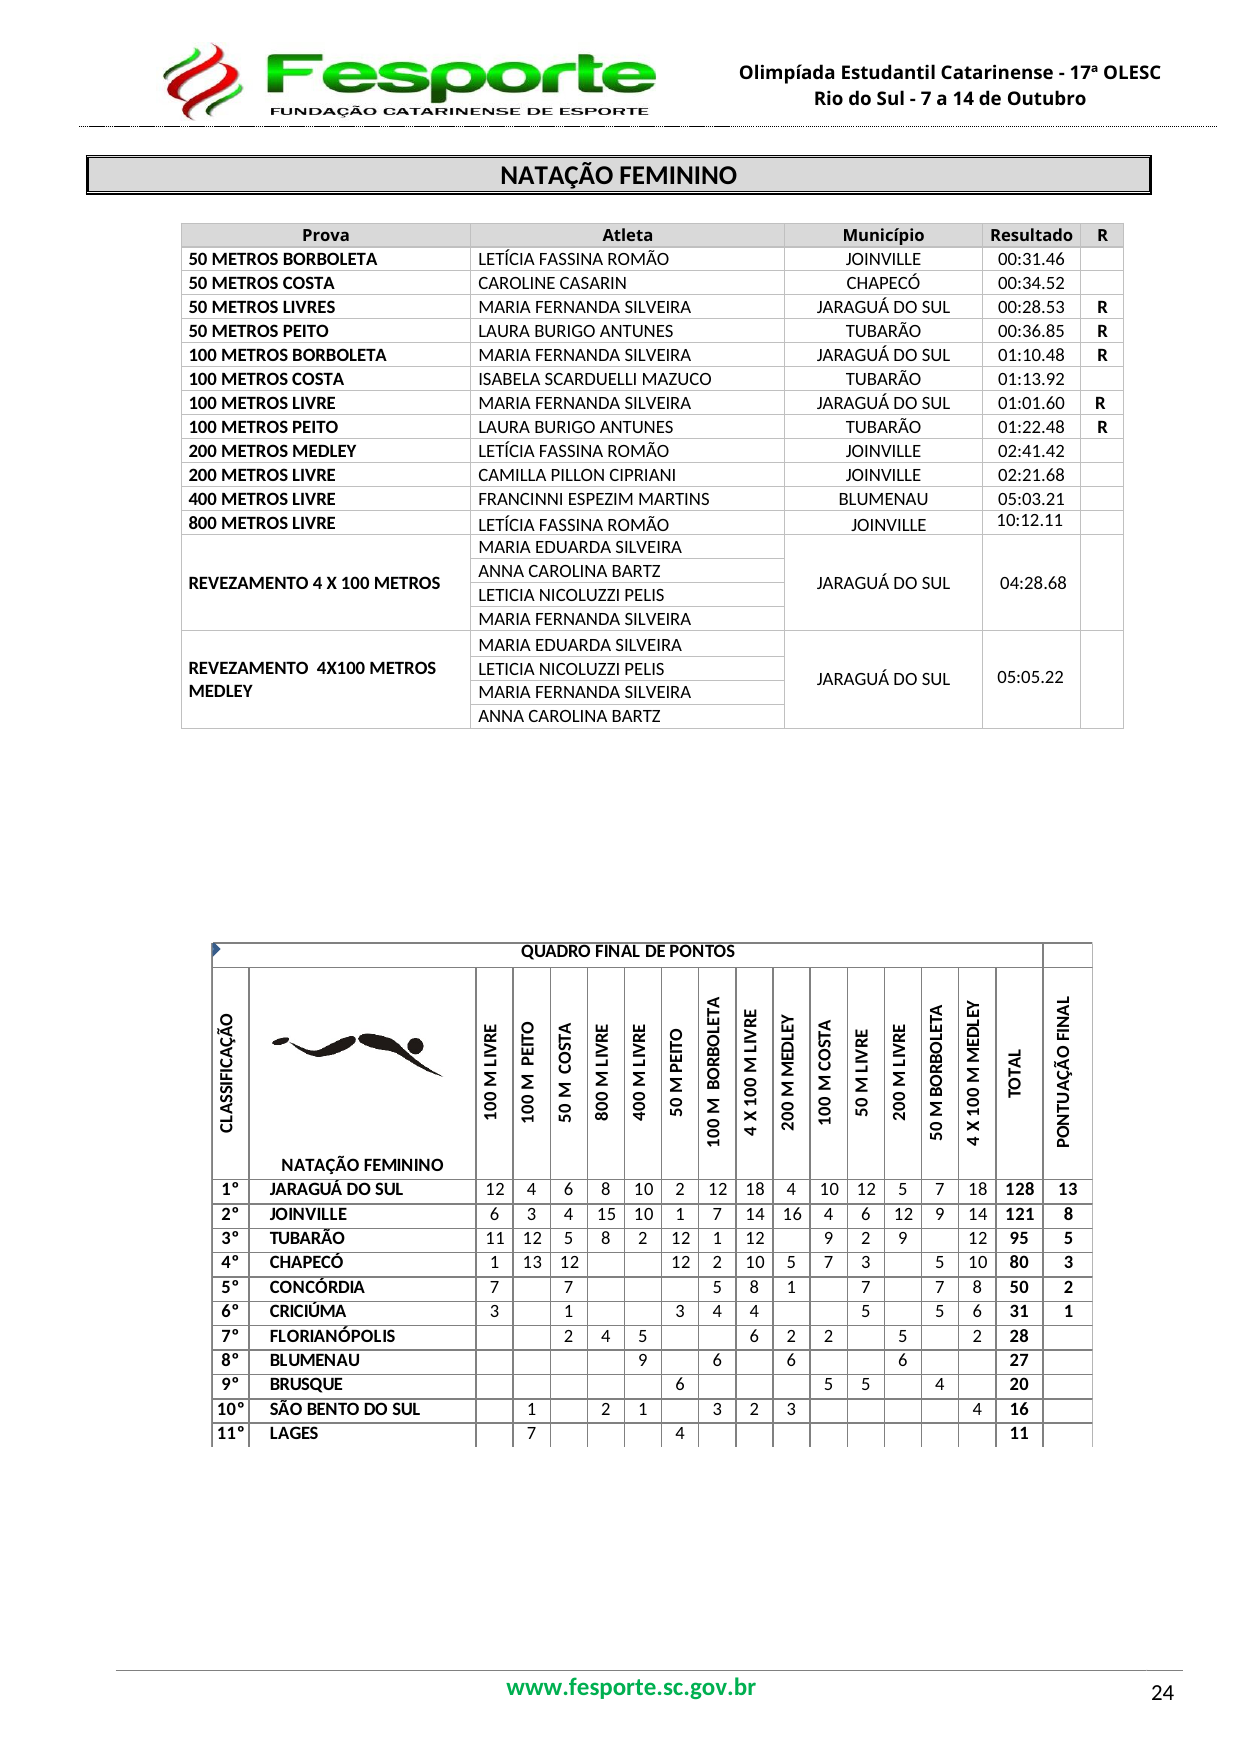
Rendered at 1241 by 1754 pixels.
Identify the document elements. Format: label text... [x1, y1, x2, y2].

table_cell 05:03.21 [983, 487, 1080, 510]
table_cell R [1081, 391, 1123, 414]
table_cell 00:36.85 [983, 319, 1080, 342]
table_cell LETICIA NICOLUZZI PELIS [471, 657, 784, 679]
table_cell MARIA EDUARDA SILVEIRA [471, 631, 784, 656]
table_cell 200 METROS LIVRE [182, 463, 470, 486]
table_cell TUBARÃO [785, 367, 982, 390]
table_cell 100 METROS LIVRE [182, 391, 470, 414]
table_cell FRANCINNI ESPEZIM MARTINS [471, 487, 784, 510]
table_cell [1081, 248, 1123, 270]
table_header Prova [182, 224, 470, 246]
picture [156, 42, 657, 121]
table_cell [1081, 511, 1123, 534]
table_cell R [1081, 295, 1123, 318]
table_cell CAROLINE CASARIN [471, 271, 784, 294]
table_cell MARIA FERNANDA SILVEIRA [471, 681, 784, 703]
table_cell ISABELA SCARDUELLI MAZUCO [471, 367, 784, 390]
table_cell MARIA FERNANDA SILVEIRA [471, 343, 784, 366]
table_cell [1081, 439, 1123, 462]
table_header NATAÇÃO FEMININO [89, 158, 1149, 191]
table_cell LETÍCIA FASSINA ROMÃO [471, 511, 784, 534]
table_cell 01:10.48 [983, 343, 1080, 366]
table_cell MARIA FERNANDA SILVEIRA [471, 295, 784, 318]
table_cell R [1081, 319, 1123, 342]
table_header Município [785, 224, 982, 246]
table_cell CAMILLA PILLON CIPRIANI [471, 463, 784, 486]
table_cell ANNA CAROLINA BARTZ [471, 705, 784, 727]
table_cell LETÍCIA FASSINA ROMÃO [471, 439, 784, 462]
table_cell 10:12.11 [983, 511, 1080, 534]
table_cell 02:41.42 [983, 439, 1080, 462]
table_cell MARIA FERNANDA SILVEIRA [471, 607, 784, 630]
table_cell LETÍCIA FASSINA ROMÃO [471, 248, 784, 270]
table_header Atleta [471, 224, 784, 246]
table_cell 100 METROS BORBOLETA [182, 343, 470, 366]
table_cell [1081, 631, 1123, 727]
table_cell 50 METROS COSTA [182, 271, 470, 294]
table_cell JARAGUÁ DO SUL [785, 535, 982, 630]
table_cell 400 METROS LIVRE [182, 487, 470, 510]
table_cell 50 METROS BORBOLETA [182, 248, 470, 270]
table_cell [1081, 271, 1123, 294]
table_cell JOINVILLE [785, 463, 982, 486]
table_cell JARAGUÁ DO SUL [785, 631, 982, 727]
table_cell 00:28.53 [983, 295, 1080, 318]
table_cell 100 METROS PEITO [182, 415, 470, 438]
table_cell 100 METROS COSTA [182, 367, 470, 390]
table_cell LAURA BURIGO ANTUNES [471, 415, 784, 438]
table_cell 200 METROS MEDLEY [182, 439, 470, 462]
table_cell JOINVILLE [785, 439, 982, 462]
table_cell JARAGUÁ DO SUL [785, 343, 982, 366]
table_cell ANNA CAROLINA BARTZ [471, 559, 784, 582]
table_cell REVEZAMENTO 4X100 METROS MEDLEY [182, 631, 470, 727]
table_header R [1081, 224, 1123, 246]
table_cell REVEZAMENTO 4 X 100 METROS [182, 535, 470, 630]
table_cell 00:34.52 [983, 271, 1080, 294]
table_cell 00:31.46 [983, 248, 1080, 270]
table_cell 05:05.22 [983, 631, 1080, 727]
table_cell JOINVILLE [785, 248, 982, 270]
table_cell 01:01.60 [983, 391, 1080, 414]
table_cell MARIA EDUARDA SILVEIRA [471, 535, 784, 558]
table_cell LAURA BURIGO ANTUNES [471, 319, 784, 342]
table_cell TUBARÃO [785, 319, 982, 342]
table_cell [1081, 487, 1123, 510]
table_cell 01:13.92 [983, 367, 1080, 390]
table_cell 04:28.68 [983, 535, 1080, 630]
table_cell 01:22.48 [983, 415, 1080, 438]
table_header Resultado [983, 224, 1080, 246]
table_cell JOINVILLE [785, 511, 982, 534]
table_cell [1081, 463, 1123, 486]
table_cell TUBARÃO [785, 415, 982, 438]
table_cell CHAPECÓ [785, 271, 982, 294]
table_cell R [1081, 343, 1123, 366]
table_cell 800 METROS LIVRE [182, 511, 470, 534]
table_cell JARAGUÁ DO SUL [785, 295, 982, 318]
table_cell LETICIA NICOLUZZI PELIS [471, 583, 784, 606]
table_cell 50 METROS LIVRES [182, 295, 470, 318]
table_cell JARAGUÁ DO SUL [785, 391, 982, 414]
table_cell 02:21.68 [983, 463, 1080, 486]
table_cell 50 METROS PEITO [182, 319, 470, 342]
table_cell R [1081, 415, 1123, 438]
table_cell [1081, 535, 1123, 630]
table_cell [1081, 367, 1123, 390]
table_cell MARIA FERNANDA SILVEIRA [471, 391, 784, 414]
table_cell BLUMENAU [785, 487, 982, 510]
